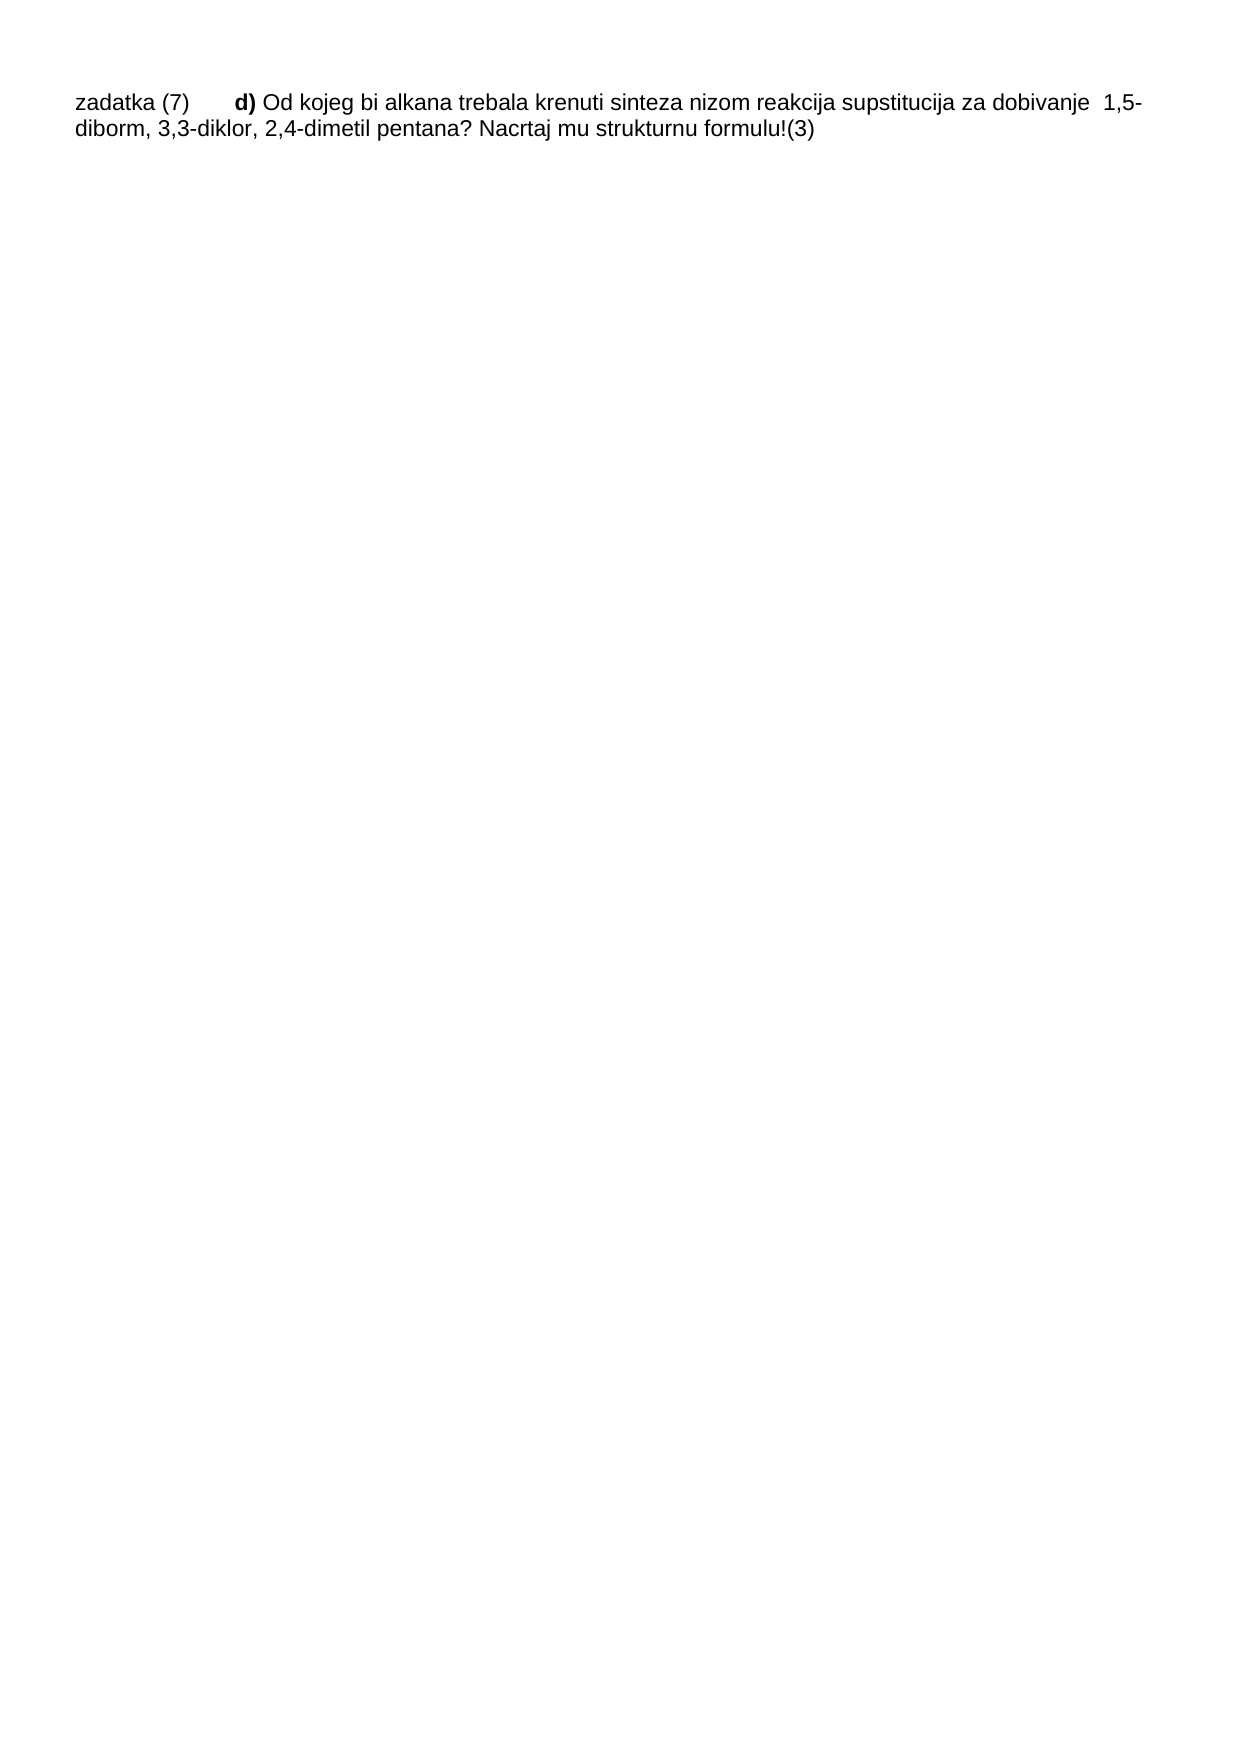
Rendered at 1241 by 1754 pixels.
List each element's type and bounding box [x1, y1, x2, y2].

text [75, 89, 1161, 141]
